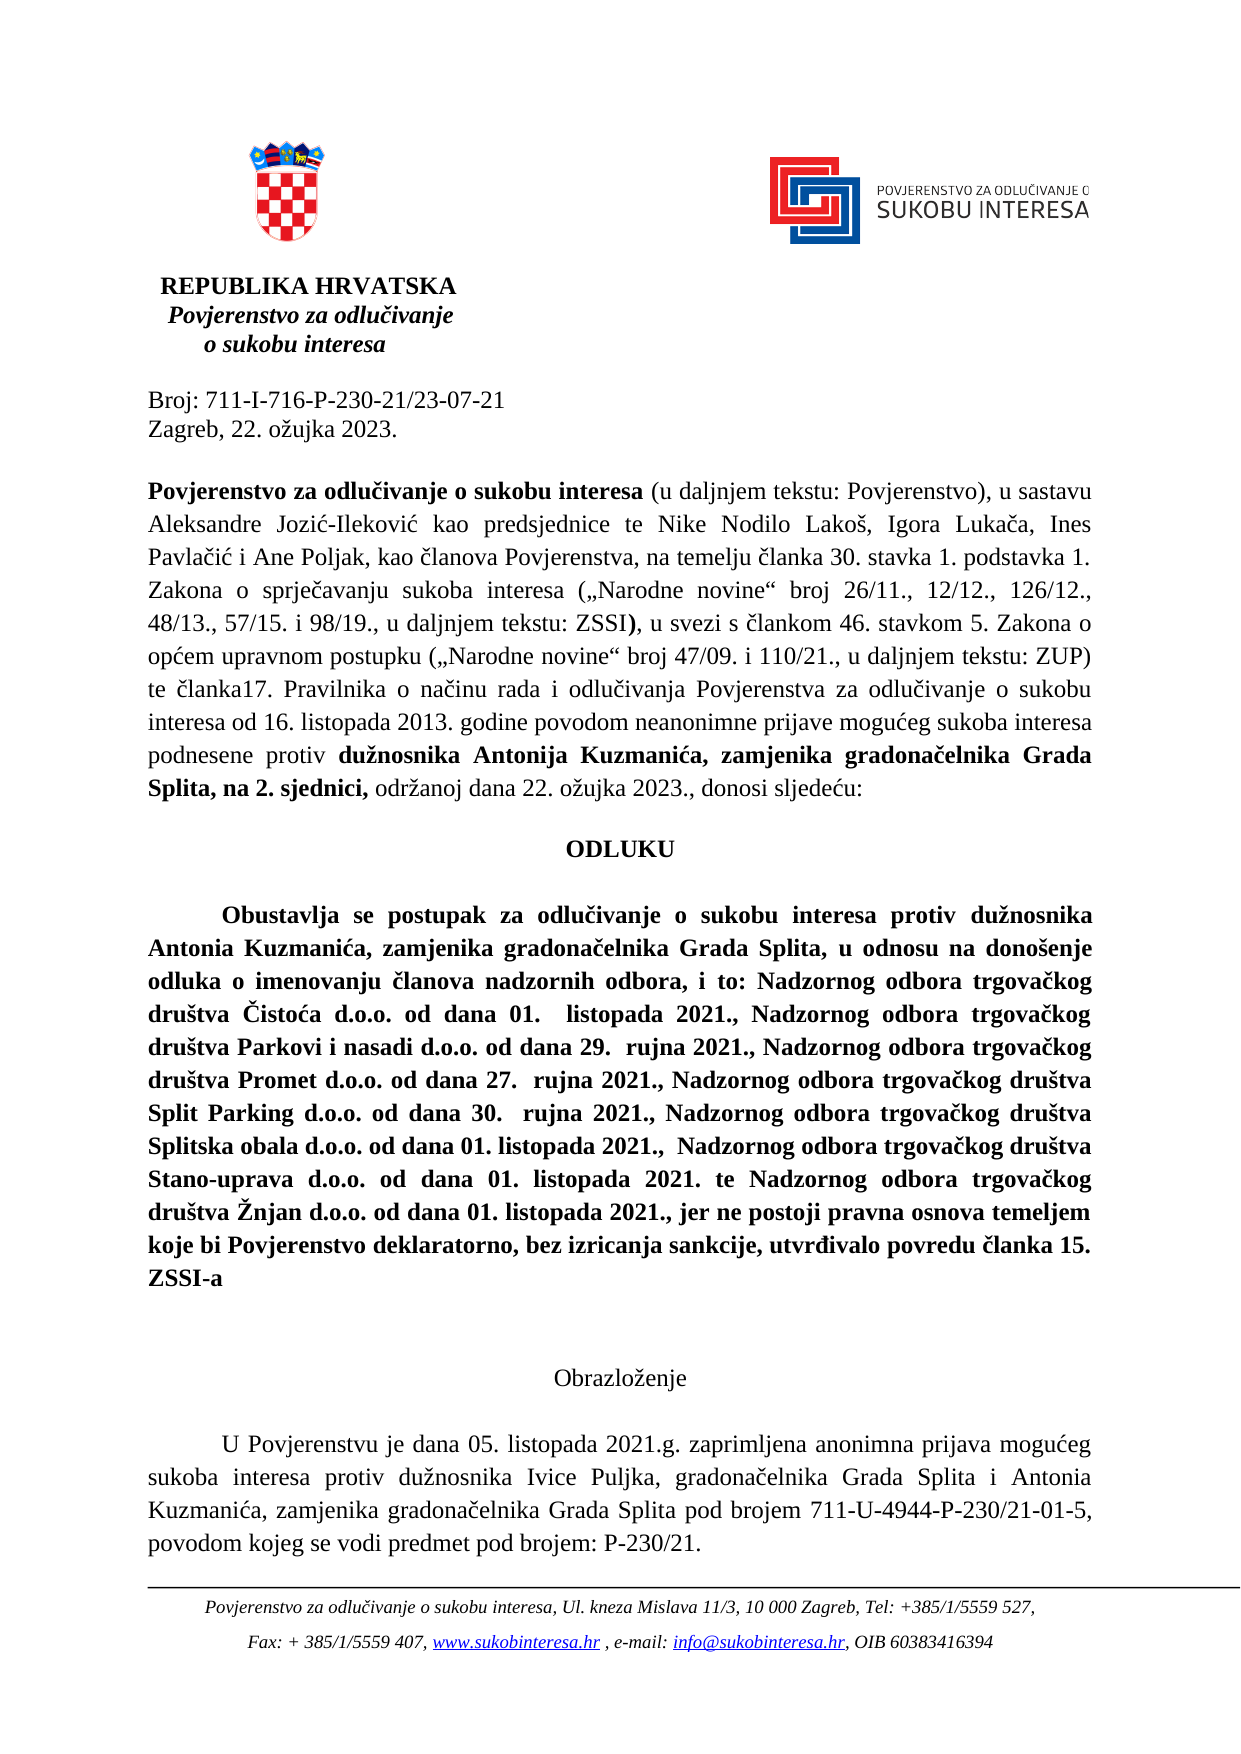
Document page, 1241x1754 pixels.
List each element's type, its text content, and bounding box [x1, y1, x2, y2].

text ODLUKU [148, 834, 1092, 863]
text Zagreb, 22. ožujka 2023. [148, 414, 1033, 443]
text Obustavlja se postupak za odlučivanje o sukobu interesa protiv dužnosnika Antonia Kuzmanića, zamjenika gradonačelnika Grada Splita, u odnosu na donošenje odluka o imenovanju članova nadzornih odbora, i to: Nadzornog odbora trgovačkog društva Čistoća d.o.o. od dana 01. listopada 2021., Nadzornog odbora trgovačkog društva Parkovi i nasadi d.o.o. od dana 29. rujna 2021., Nadzornog odbora trgovačkog društva Promet d.o.o. od dana 27. rujna 2021., Nadzornog odbora trgovačkog društva Split Parking d.o.o. od dana 30. rujna 2021., Nadzornog odbora trgovačkog društva Splitska obala d.o.o. od dana 01. listopada 2021., Nadzornog odbora trgovačkog društva Stano-uprava d.o.o. od dana 01. listopada 2021. te Nadzornog odbora trgovačkog društva Žnjan d.o.o. od dana 01. listopada 2021., jer ne postoji pravna osnova temeljem koje bi Povjerenstvo deklaratorno, bez izricanja sankcije, utvrđivalo povredu članka 15. ZSSI-a [148, 900, 1092, 1292]
picture [246, 138, 330, 244]
text Obrazloženje [148, 1363, 1092, 1391]
picture [770, 157, 1089, 244]
text U Povjerenstvu je dana 05. listopada 2021.g. zaprimljena anonimna prijava mogućeg sukoba interesa protiv dužnosnika Ivice Puljka, gradonačelnika Grada Splita i Antonia Kuzmanića, zamjenika gradonačelnika Grada Splita pod brojem 711-U-4944-P-230/21-01-5, povodom kojeg se vodi predmet pod brojem: P-230/21. [148, 1429, 1092, 1556]
text Povjerenstvo za odlučivanje o sukobu interesa (u daljnjem tekstu: Povjerenstvo), u sastavu Aleksandre Jozić-Ileković kao predsjednice te Nike Nodilo Lakoš, Igora Lukača, Ines Pavlačić i Ane Poljak, kao članova Povjerenstva, na temelju članka 30. stavka 1. podstavka 1. Zakona o sprječavanju sukoba interesa („Narodne novine“ broj 26/11., 12/12., 126/12., 48/13., 57/15. i 98/19., u daljnjem tekstu: ZSSI), u svezi s člankom 46. stavkom 5. Zakona o općem upravnom postupku („Narodne novine“ broj 47/09. i 110/21., u daljnjem tekstu: ZUP) te članka17. Pravilnika o načinu rada i odlučivanja Povjerenstva za odlučivanje o sukobu interesa od 16. listopada 2013. godine povodom neanonimne prijave mogućeg sukoba interesa podnesene protiv dužnosnika Antonija Kuzmanića, zamjenika gradonačelnika Grada Splita, na 2. sjednici, održanoj dana 22. ožujka 2023., donosi sljedeću: [148, 476, 1092, 802]
text Broj: 711-I-716-P-230-21/23-07-21 [148, 386, 1092, 414]
